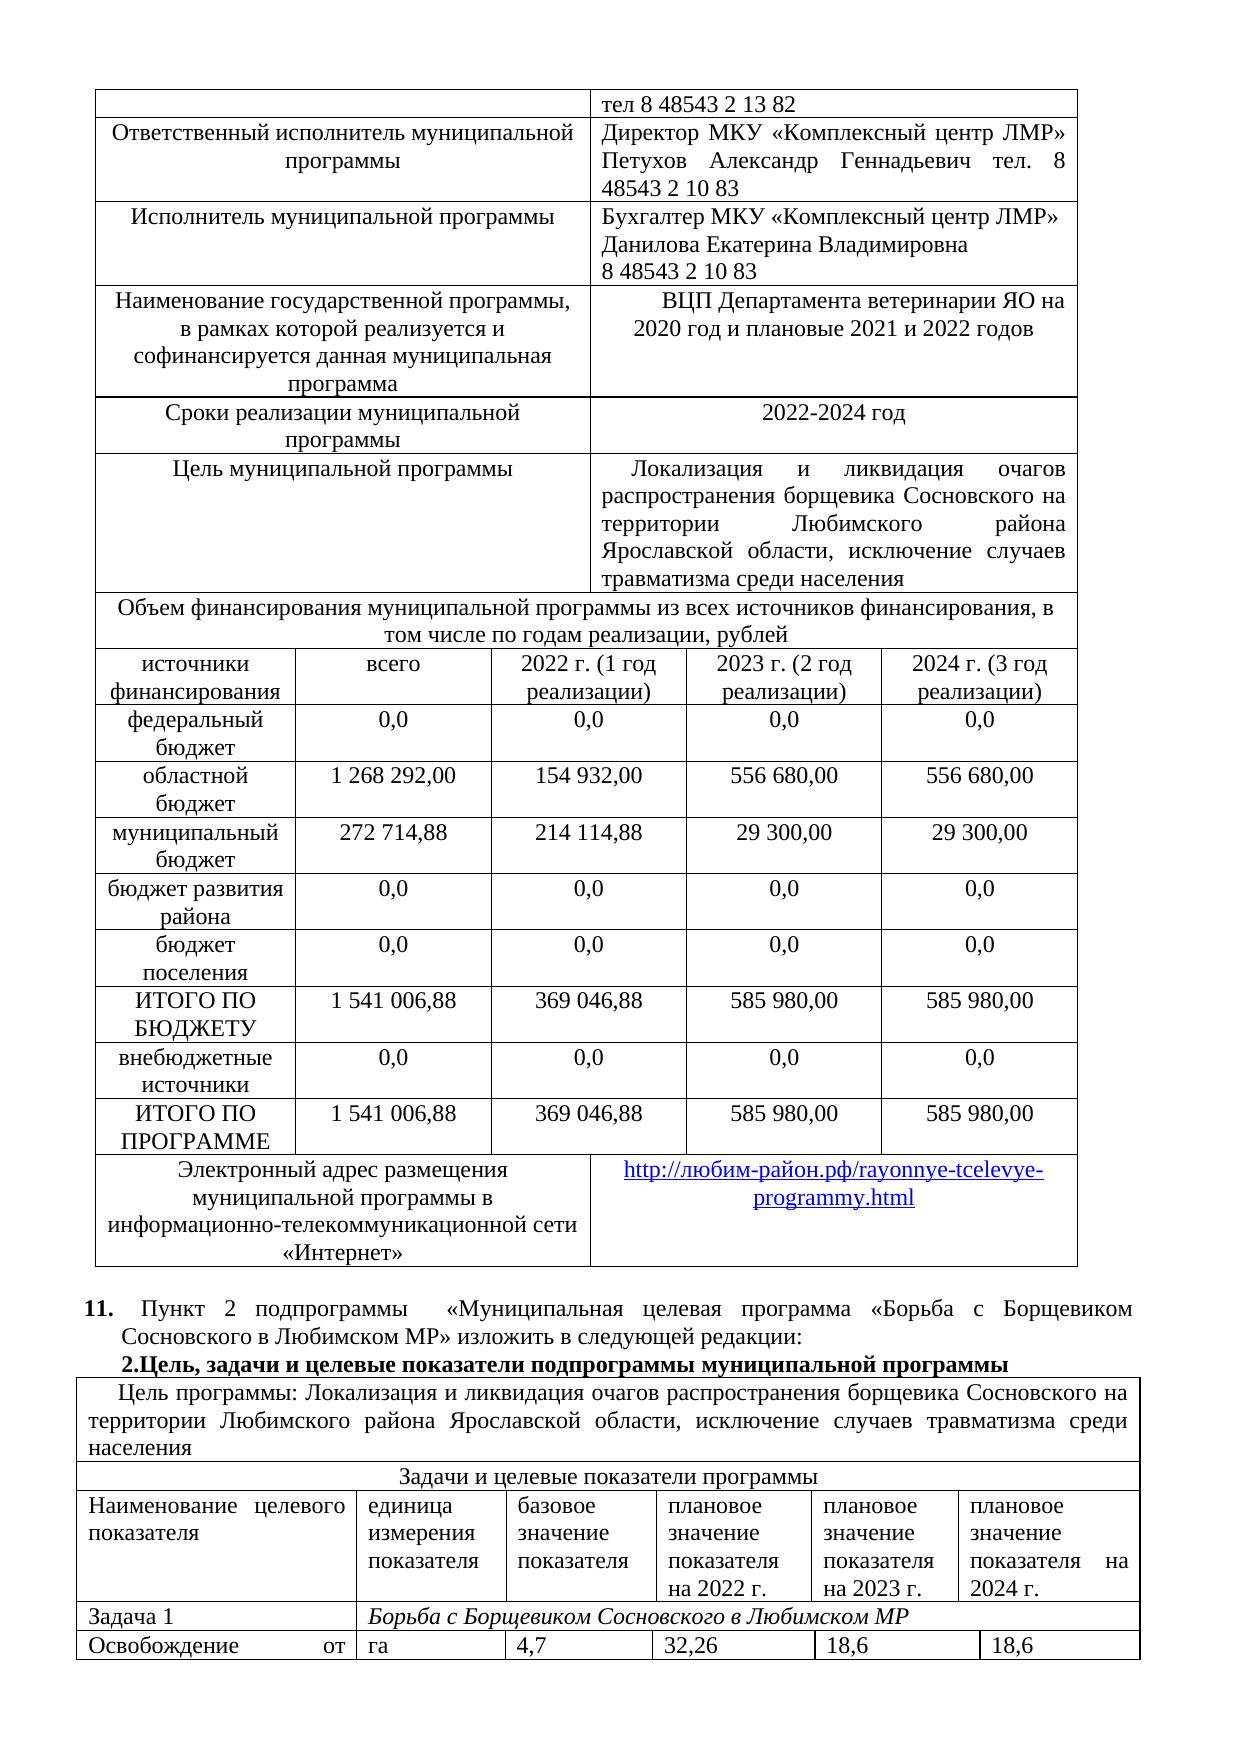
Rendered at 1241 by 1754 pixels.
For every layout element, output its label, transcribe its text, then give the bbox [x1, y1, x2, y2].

table_cell 2023 г. (2 год реализации) [687, 649, 881, 704]
table_cell 585 980,00 [882, 1099, 1077, 1154]
table_cell ВЦП Департамента ветеринарии ЯО на 2020 год и плановые 2021 и 2022 годов [591, 286, 1077, 396]
table_cell Бухгалтер МКУ «Комплексный центр ЛМР» Данилова Екатерина Владимировна 8 48543 2 10 83 [591, 202, 1077, 285]
table_cell единица измерения показателя [357, 1491, 506, 1601]
table_cell плановое значение показателя на 2022 г. [657, 1491, 811, 1601]
table_cell 0,0 [492, 874, 686, 929]
table_cell Объем финансирования муниципальной программы из всех источников финансирования, в том числе по годам реализации, рублей [96, 593, 1077, 648]
table_cell ИТОГО ПО ПРОГРАММЕ [96, 1099, 295, 1154]
table_cell ИТОГО ПО БЮДЖЕТУ [96, 987, 295, 1042]
list 2.Цель, задачи и целевые показатели подпрограммы муниципальной программы [121, 1349, 1134, 1377]
table_cell 154 932,00 [492, 762, 686, 817]
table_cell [591, 90, 1077, 117]
table_cell 0,0 [296, 930, 491, 986]
table_cell Локализация и ликвидация очагов распространения борщевика Сосновского на территории Любимского района Ярославской области, исключение случаев травматизма среди населения [591, 454, 1077, 592]
table_cell 369 046,88 [492, 987, 686, 1042]
table_cell Наименование государственной программы, в рамках которой реализуется и софинансируется данная муниципальная программа [96, 286, 590, 396]
table_cell Цель муниципальной программы [96, 454, 590, 592]
table_cell базовое значение показателя [507, 1491, 656, 1601]
table_cell 585 980,00 [687, 1099, 881, 1154]
table_cell 4,7 [506, 1631, 652, 1658]
table_cell 2024 г. (3 год реализации) [882, 649, 1077, 704]
table_cell 556 680,00 [687, 762, 881, 817]
table_cell http://любим-район.рф/rayonnye-tcelevye-programmy.html [591, 1155, 1077, 1266]
table_cell 0,0 [296, 874, 491, 929]
table_cell 0,0 [687, 930, 881, 986]
table_cell га [357, 1631, 505, 1658]
table_cell 369 046,88 [492, 1099, 686, 1154]
table_cell 2022-2024 год [591, 398, 1077, 453]
table_cell плановое значение показателя на 2023 г. [812, 1491, 958, 1601]
table_cell Сроки реализации муниципальной программы [96, 398, 590, 453]
table_cell 585 980,00 [882, 987, 1077, 1042]
table_cell Исполнитель муниципальной программы [96, 202, 590, 285]
table_cell 18,6 [981, 1631, 1139, 1658]
table_cell 0,0 [296, 705, 491, 761]
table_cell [96, 90, 590, 117]
table_cell Директор МКУ «Комплексный центр ЛМР» Петухов Александр Геннадьевич тел. 8 48543 2 10 83 [591, 118, 1077, 201]
table_cell 0,0 [296, 1043, 491, 1098]
table_cell 29 300,00 [882, 818, 1077, 873]
table_cell источники финансирования [96, 649, 295, 704]
table_cell 1 541 006,88 [296, 1099, 491, 1154]
table_cell Электронный адрес размещения муниципальной программы в информационно-телекоммуникационной сети «Интернет» [96, 1155, 590, 1266]
table_header Цель программы: Локализация и ликвидация очагов распространения борщевика Сосновского на территории Любимского района Ярославской области, исключение случаев травматизма среди населения [77, 1378, 1139, 1461]
table_cell 2022 г. (1 год реализации) [492, 649, 686, 704]
table_cell 0,0 [882, 705, 1077, 761]
table_cell Наименование целевого показателя [77, 1491, 356, 1601]
table_cell 585 980,00 [687, 987, 881, 1042]
table_cell 0,0 [882, 930, 1077, 986]
table_cell 0,0 [687, 705, 881, 761]
table_cell 32,26 [653, 1631, 814, 1658]
table_cell 0,0 [492, 1043, 686, 1098]
table_cell плановое значение показателя на 2024 г. [959, 1491, 1139, 1601]
table_cell 556 680,00 [882, 762, 1077, 817]
table_cell внебюджетные источники [96, 1043, 295, 1098]
table_cell бюджет поселения [96, 930, 295, 986]
table_cell Борьба с Борщевиком Сосновского в Любимском МР [357, 1602, 1139, 1630]
table_cell муниципальный бюджет [96, 818, 295, 873]
table_cell федеральный бюджет [96, 705, 295, 761]
table_cell Ответственный исполнитель муниципальной программы [96, 118, 590, 201]
table_cell областной бюджет [96, 762, 295, 817]
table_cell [77, 1631, 356, 1658]
table_cell 272 714,88 [296, 818, 491, 873]
table_cell 0,0 [687, 874, 881, 929]
table_cell 1 268 292,00 [296, 762, 491, 817]
table_cell 0,0 [882, 1043, 1077, 1098]
table_cell Задачи и целевые показатели программы [77, 1462, 1139, 1490]
table_cell бюджет развития района [96, 874, 295, 929]
list Пункт 2 подпрограммы «Муниципальная целевая программа «Борьба с Борщевиком Сосновского в Любимском МР» изложить в следующей редакции: [84, 1294, 1134, 1349]
table_cell 0,0 [492, 930, 686, 986]
table_cell 29 300,00 [687, 818, 881, 873]
table_cell 0,0 [687, 1043, 881, 1098]
table_cell 0,0 [492, 705, 686, 761]
table_cell 1 541 006,88 [296, 987, 491, 1042]
table_cell Задача 1 [77, 1602, 356, 1630]
table_cell 0,0 [882, 874, 1077, 929]
table_cell всего [296, 649, 491, 704]
table_cell 214 114,88 [492, 818, 686, 873]
table_cell 18,6 [816, 1631, 979, 1658]
